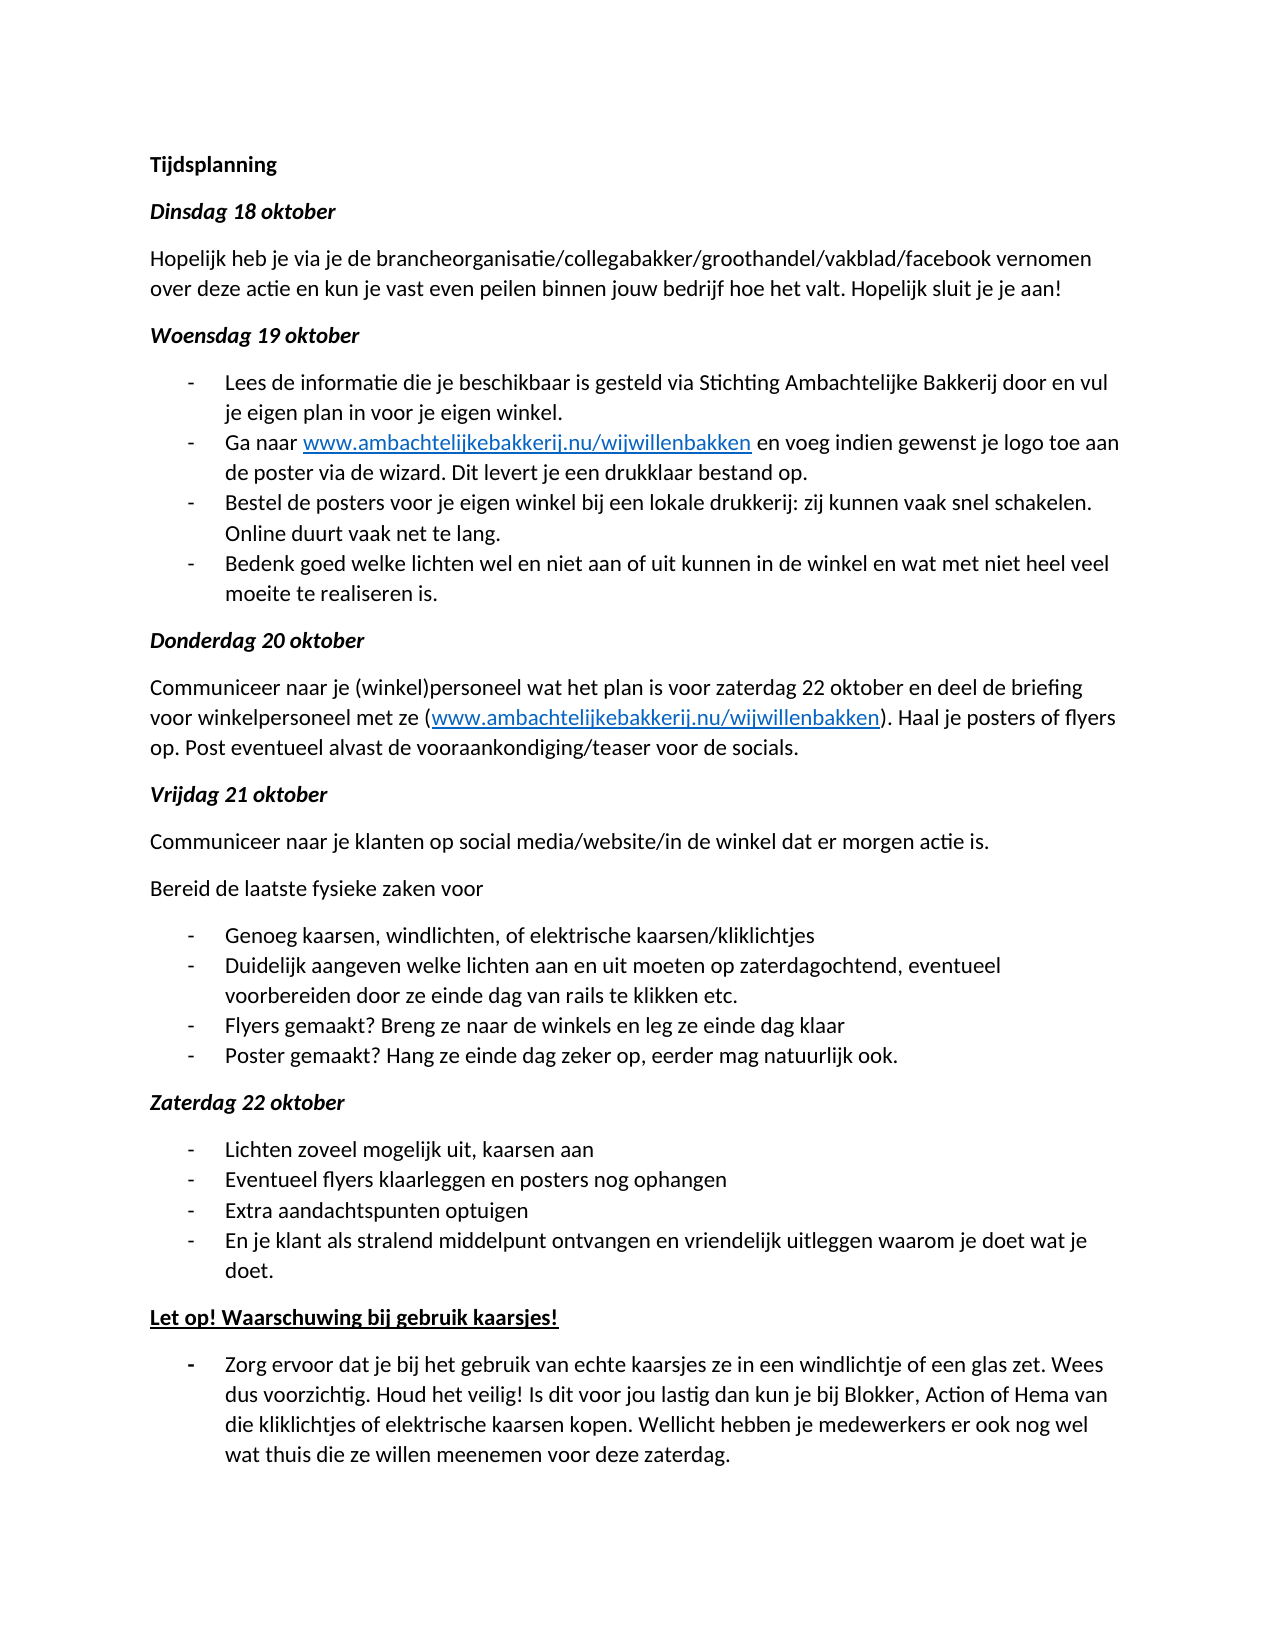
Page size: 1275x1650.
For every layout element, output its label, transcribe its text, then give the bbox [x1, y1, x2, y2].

list Extra aandachtspunten optuigen [187, 1196, 1125, 1224]
list Poster gemaakt? Hang ze einde dag zeker op, eerder mag natuurlijk ook. [187, 1042, 1125, 1070]
list En je klant als stralend middelpunt ontvangen en vriendelijk uitleggen waarom je doet wat je doet. [187, 1226, 1125, 1284]
text Donderdag 20 oktober [150, 626, 1125, 654]
list Flyers gemaakt? Breng ze naar de winkels en leg ze einde dag klaar [187, 1011, 1125, 1039]
list Eventueel flyers klaarleggen en posters nog ophangen [187, 1166, 1125, 1194]
text Let op! Waarschuwing bij gebruik kaarsjes! [150, 1303, 1125, 1331]
text Tijdsplanning [150, 150, 1125, 178]
list Ga naar www.ambachtelijkebakkerij.nu/wijwillenbakken en voeg indien gewenst je logo toe aan de poster via de wizard. Dit levert je een drukklaar bestand op. [187, 428, 1125, 486]
text Bereid de laatste fysieke zaken voor [150, 874, 1125, 902]
text Zaterdag 22 oktober [150, 1088, 1125, 1117]
list Lees de informatie die je beschikbaar is gesteld via Stichting Ambachtelijke Bakkerij door en vul je eigen plan in voor je eigen winkel. [187, 368, 1125, 426]
text Vrijdag 21 oktober [150, 780, 1125, 808]
list Zorg ervoor dat je bij het gebruik van echte kaarsjes ze in een windlichtje of een glas zet. Wees dus voorzichtig. Houd het veilig! Is dit voor jou lastig dan kun je bij Blokker, Action of Hema van die kliklichtjes of elektrische kaarsen kopen. Wellicht hebben je medewerkers er ook nog wel wat thuis die ze willen meenemen voor deze zaterdag. [187, 1350, 1125, 1469]
text Woensdag 19 oktober [150, 321, 1125, 349]
list Lichten zoveel mogelijk uit, kaarsen aan [187, 1135, 1125, 1163]
list Duidelijk aangeven welke lichten aan en uit moeten op zaterdagochtend, eventueel voorbereiden door ze einde dag van rails te klikken etc. [187, 951, 1125, 1009]
list Bedenk goed welke lichten wel en niet aan of uit kunnen in de winkel en wat met niet heel veel moeite te realiseren is. [187, 549, 1125, 607]
text Dinsdag 18 oktober [150, 197, 1125, 225]
text Communiceer naar je (winkel)personeel wat het plan is voor zaterdag 22 oktober en deel de briefing voor winkelpersoneel met ze (www.ambachtelijkebakkerij.nu/wijwillenbakken). Haal je posters of flyers op. Post eventueel alvast de vooraankondiging/teaser voor de socials. [150, 673, 1125, 761]
list Genoeg kaarsen, windlichten, of elektrische kaarsen/kliklichtjes [187, 921, 1125, 949]
text Hopelijk heb je via je de brancheorganisatie/collegabakker/groothandel/vakblad/facebook vernomen over deze actie en kun je vast even peilen binnen jouw bedrijf hoe het valt. Hopelijk sluit je je aan! [150, 244, 1125, 302]
text Communiceer naar je klanten op social media/website/in de winkel dat er morgen actie is. [150, 827, 1125, 855]
list Bestel de posters voor je eigen winkel bij een lokale drukkerij: zij kunnen vaak snel schakelen. Online duurt vaak net te lang. [187, 488, 1125, 547]
